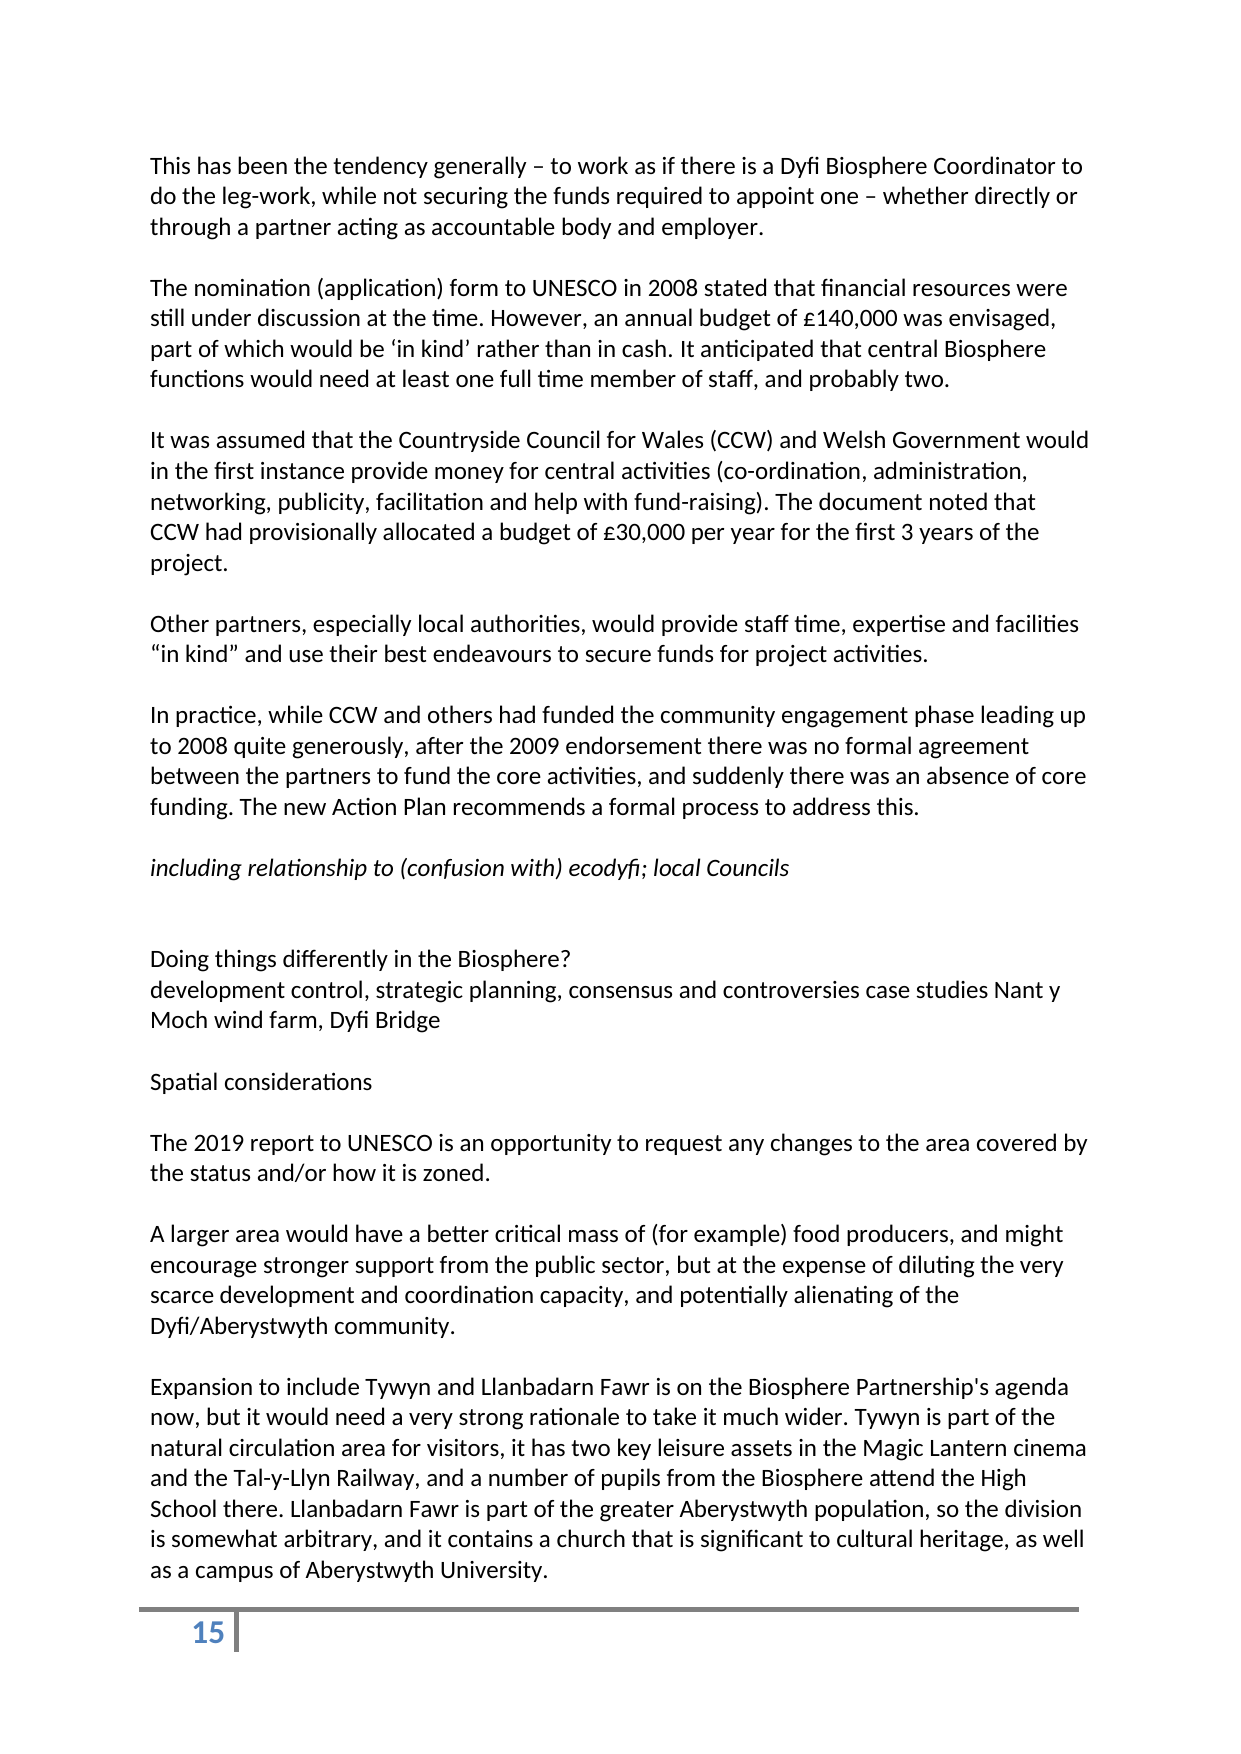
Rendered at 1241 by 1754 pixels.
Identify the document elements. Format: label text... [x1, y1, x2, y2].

text Other partners, especially local authorities, would provide staff time, expertise and facilities “in kind” and use their best endeavours to secure funds for project activities. [150, 608, 1090, 669]
text Spatial considerations [150, 1066, 1090, 1096]
text This has been the tendency generally – to work as if there is a Dyfi Biosphere Coordinator to do the leg-work, while not securing the funds required to appoint one – whether directly or through a partner acting as accountable body and employer. [150, 150, 1090, 242]
text Expansion to include Tywyn and Llanbadarn Fawr is on the Biosphere Partnership's agenda now, but it would need a very strong rationale to take it much wider. Tywyn is part of the natural circulation area for visitors, it has two key leisure assets in the Magic Lantern cinema and the Tal-y-Llyn Railway, and a number of pupils from the Biosphere attend the High School there. Llanbadarn Fawr is part of the greater Aberystwyth population, so the division is somewhat arbitrary, and it contains a church that is significant to cultural heritage, as well as a campus of Aberystwyth University. [150, 1371, 1090, 1584]
text In practice, while CCW and others had funded the community engagement phase leading up to 2008 quite generously, after the 2009 endorsement there was no formal agreement between the partners to fund the core activities, and suddenly there was an absence of core funding. The new Action Plan recommends a formal process to address this. [150, 699, 1090, 821]
text including relationship to (confusion with) ecodyfi; local Councils [150, 852, 1090, 882]
text development control, strategic planning, consensus and controversies case studies Nant y Moch wind farm, Dyfi Bridge [150, 974, 1090, 1035]
text It was assumed that the Countryside Council for Wales (CCW) and Welsh Government would in the first instance provide money for central activities (co-ordination, administration, networking, publicity, facilitation and help with fund-raising). The document noted that CCW had provisionally allocated a budget of £30,000 per year for the first 3 years of the project. [150, 425, 1090, 577]
text A larger area would have a better critical mass of (for example) food producers, and might encourage stronger support from the public sector, but at the expense of diluting the very scarce development and coordination capacity, and potentially alienating of the Dyfi/Aberystwyth community. [150, 1218, 1090, 1340]
text Doing things differently in the Biosphere? [150, 943, 1090, 974]
text The 2019 report to UNESCO is an opportunity to request any changes to the area covered by the status and/or how it is zoned. [150, 1127, 1090, 1188]
text The nomination (application) form to UNESCO in 2008 stated that financial resources were still under discussion at the time. However, an annual budget of £140,000 was envisaged, part of which would be ‘in kind’ rather than in cash. It anticipated that central Biosphere functions would need at least one full time member of staff, and probably two. [150, 272, 1090, 394]
